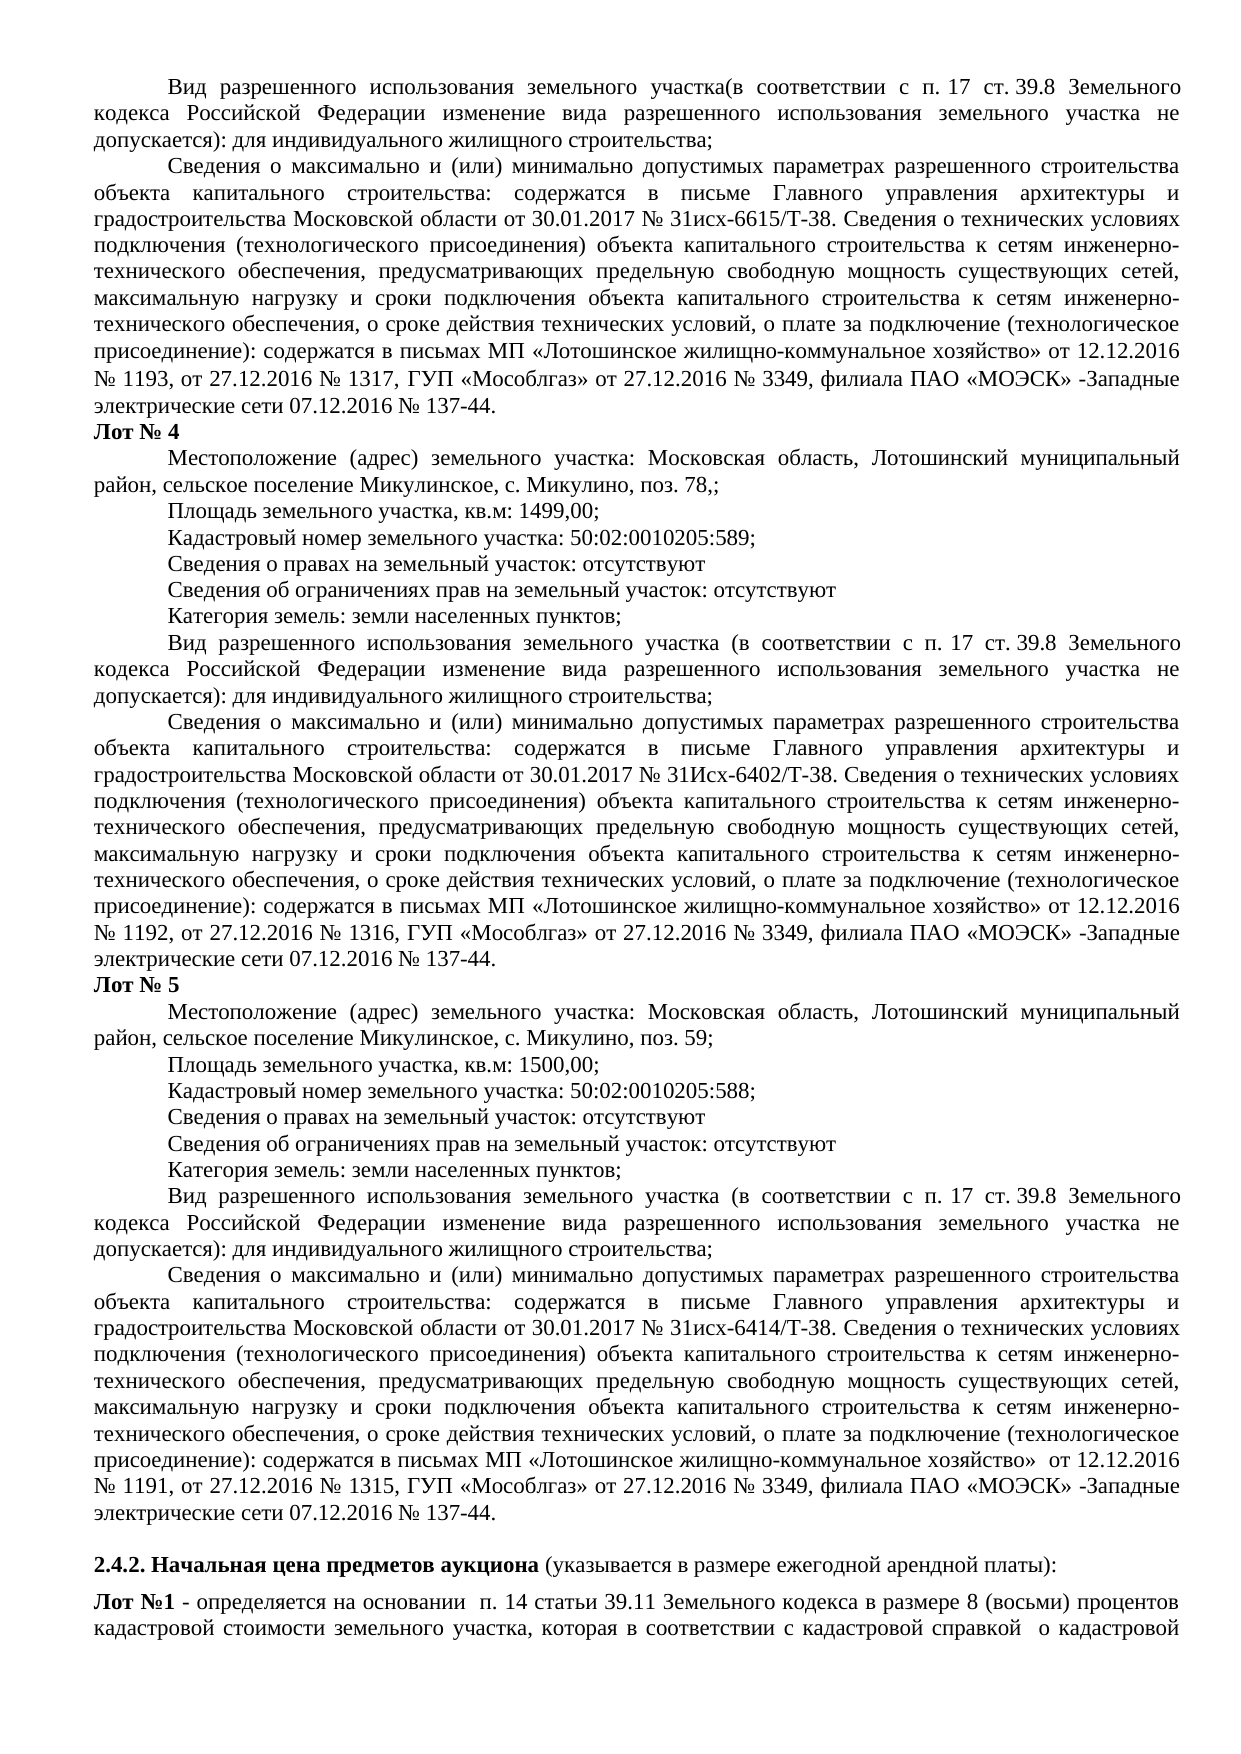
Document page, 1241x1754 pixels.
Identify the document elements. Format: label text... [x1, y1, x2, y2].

text Вид разрешенного использования земельного участка(в соответствии с п. 17 ст. 39.8 Земельного кодекса Российской Федерации изменение вида разрешенного использования земельного участка не допускается): для индивидуального жилищного строительства; [94, 73, 1181, 152]
text Категория земель: земли населенных пунктов; [94, 603, 1181, 629]
text Местоположение (адрес) земельного участка: Московская область, Лотошинский муниципальный район, сельское поселение Микулинское, с. Микулино, поз. 59; [94, 998, 1181, 1051]
text Сведения о максимально и (или) минимально допустимых параметрах разрешенного строительства объекта капитального строительства: содержатся в письме Главного управления архитектуры и градостроительства Московской области от 30.01.2017 № 31Исх-6402/Т-38. Сведения о технических условиях подключения (технологического присоединения) объекта капитального строительства к сетям инженерно-технического обеспечения, предусматривающих предельную свободную мощность существующих сетей, максимальную нагрузку и сроки подключения объекта капитального строительства к сетям инженерно-технического обеспечения, о сроке действия технических условий, о плате за подключение (технологическое присоединение): содержатся в письмах МП «Лотошинское жилищно-коммунальное хозяйство» от 12.12.2016 № 1192, от 27.12.2016 № 1316, ГУП «Мособлгаз» от 27.12.2016 № 3349, филиала ПАО «МОЭСК» -Западные электрические сети 07.12.2016 № 137-44. [94, 708, 1181, 972]
text Сведения об ограничениях прав на земельный участок: отсутствуют [94, 576, 1181, 603]
text Площадь земельного участка, кв.м: 1499,00; [94, 497, 1181, 523]
text Вид разрешенного использования земельного участка (в соответствии с п. 17 ст. 39.8 Земельного кодекса Российской Федерации изменение вида разрешенного использования земельного участка не допускается): для индивидуального жилищного строительства; [94, 629, 1181, 708]
text Площадь земельного участка, кв.м: 1500,00; [94, 1051, 1181, 1077]
text Кадастровый номер земельного участка: 50:02:0010205:589; [94, 523, 1181, 550]
text Сведения о правах на земельный участок: отсутствуют [94, 550, 1181, 576]
text Местоположение (адрес) земельного участка: Московская область, Лотошинский муниципальный район, сельское поселение Микулинское, с. Микулино, поз. 78,; [94, 444, 1181, 497]
text Сведения об ограничениях прав на земельный участок: отсутствуют [94, 1130, 1181, 1156]
text Кадастровый номер земельного участка: 50:02:0010205:588; [94, 1077, 1181, 1103]
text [94, 1588, 1181, 1641]
text Лот № 4 [94, 418, 1181, 444]
text Сведения о максимально и (или) минимально допустимых параметрах разрешенного строительства объекта капитального строительства: содержатся в письме Главного управления архитектуры и градостроительства Московской области от 30.01.2017 № 31исх-6615/Т-38. Сведения о технических условиях подключения (технологического присоединения) объекта капитального строительства к сетям инженерно-технического обеспечения, предусматривающих предельную свободную мощность существующих сетей, максимальную нагрузку и сроки подключения объекта капитального строительства к сетям инженерно-технического обеспечения, о сроке действия технических условий, о плате за подключение (технологическое присоединение): содержатся в письмах МП «Лотошинское жилищно-коммунальное хозяйство» от 12.12.2016 № 1193, от 27.12.2016 № 1317, ГУП «Мособлгаз» от 27.12.2016 № 3349, филиала ПАО «МОЭСК» -Западные электрические сети 07.12.2016 № 137-44. [94, 152, 1181, 418]
text Сведения о максимально и (или) минимально допустимых параметрах разрешенного строительства объекта капитального строительства: содержатся в письме Главного управления архитектуры и градостроительства Московской области от 30.01.2017 № 31исх-6414/Т-38. Сведения о технических условиях подключения (технологического присоединения) объекта капитального строительства к сетям инженерно-технического обеспечения, предусматривающих предельную свободную мощность существующих сетей, максимальную нагрузку и сроки подключения объекта капитального строительства к сетям инженерно-технического обеспечения, о сроке действия технических условий, о плате за подключение (технологическое присоединение): содержатся в письмах МП «Лотошинское жилищно-коммунальное хозяйство» от 12.12.2016 № 1191, от 27.12.2016 № 1315, ГУП «Мособлгаз» от 27.12.2016 № 3349, филиала ПАО «МОЭСК» -Западные электрические сети 07.12.2016 № 137-44. [94, 1261, 1181, 1525]
text Лот № 5 [94, 972, 1181, 998]
text Сведения о правах на земельный участок: отсутствуют [94, 1103, 1181, 1130]
text Категория земель: земли населенных пунктов; [94, 1156, 1181, 1182]
text 2.4.2. Начальная цена предметов аукциона (указывается в размере ежегодной арендной платы): [94, 1551, 1181, 1578]
text Вид разрешенного использования земельного участка (в соответствии с п. 17 ст. 39.8 Земельного кодекса Российской Федерации изменение вида разрешенного использования земельного участка не допускается): для индивидуального жилищного строительства; [94, 1182, 1181, 1261]
